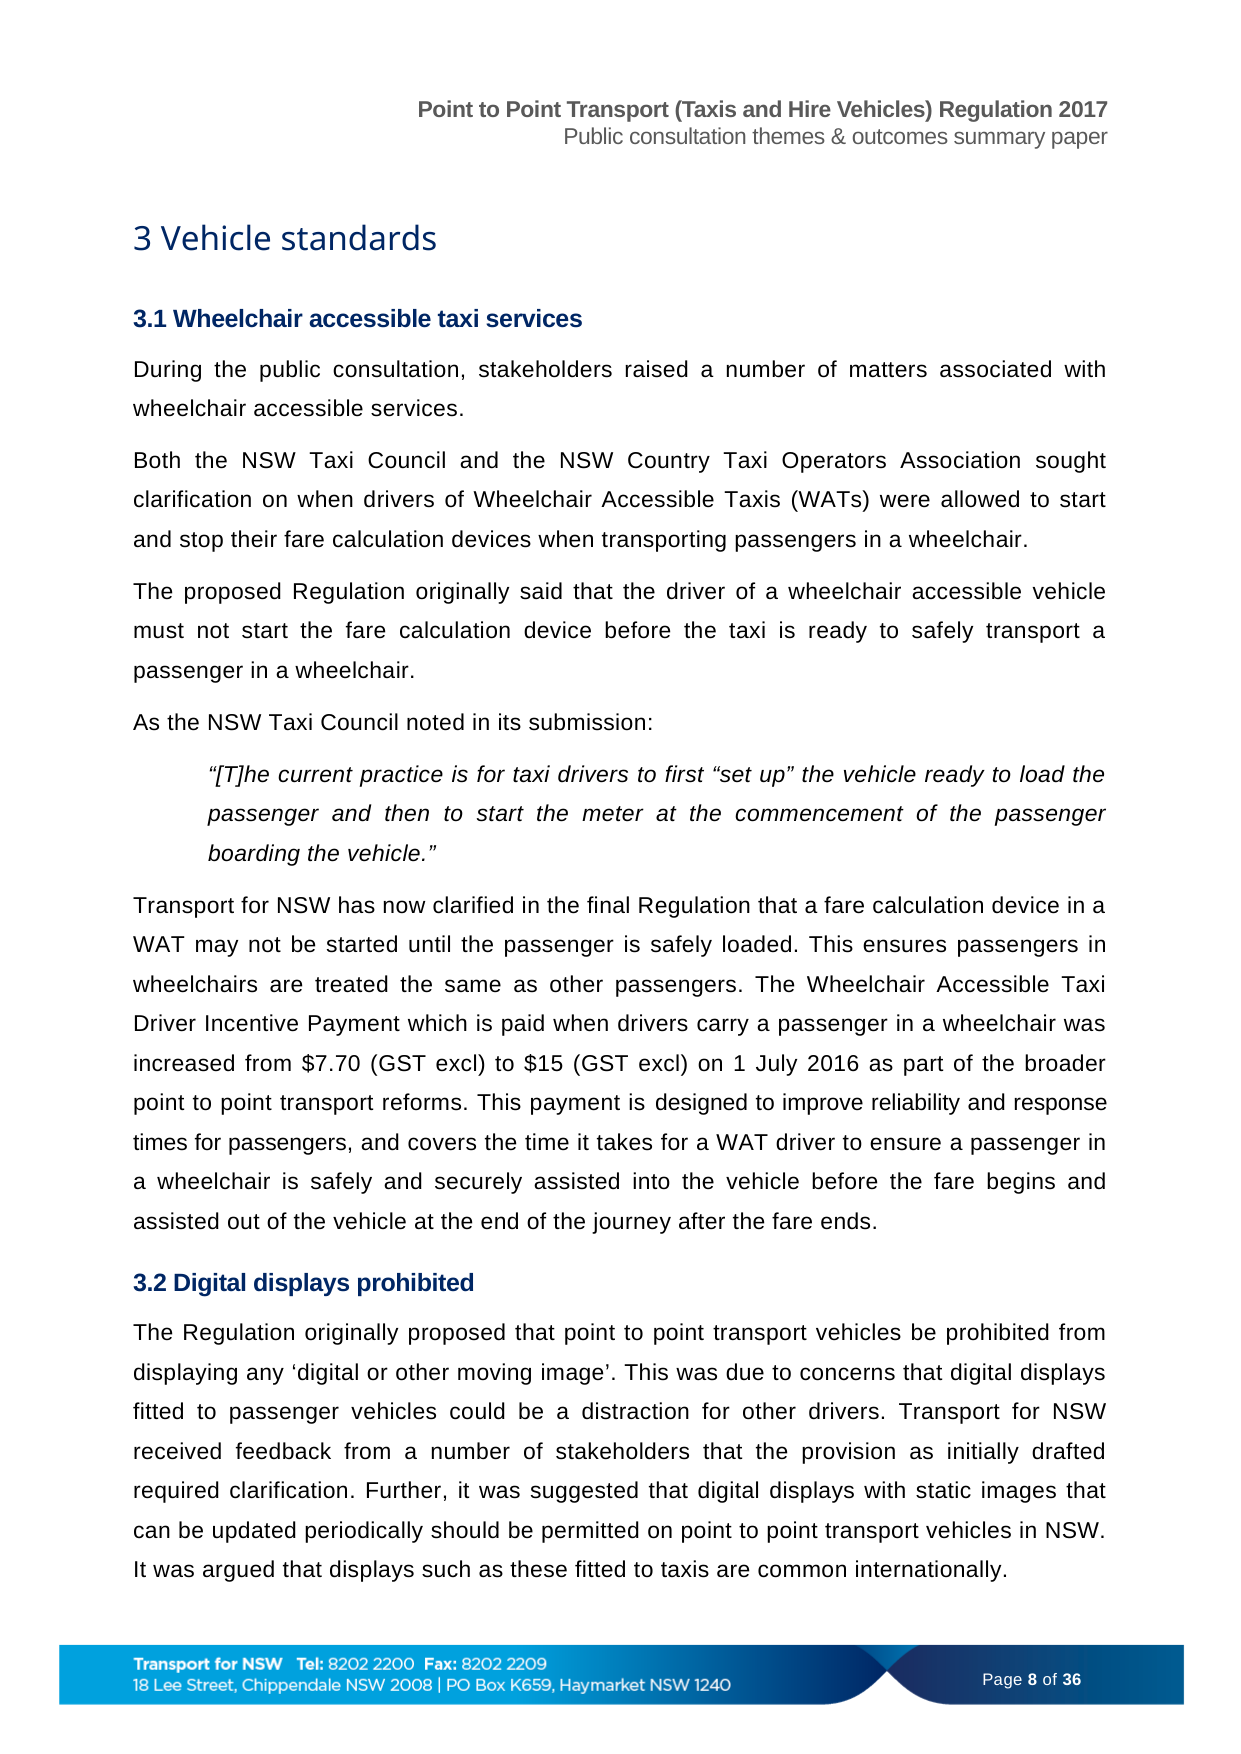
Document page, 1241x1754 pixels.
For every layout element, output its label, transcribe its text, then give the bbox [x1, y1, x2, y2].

text During the public consultation, stakeholders raised a number of matters associated with wheelchair accessible services. [133, 356, 1108, 421]
subtitle 3.2 Digital displays prohibited [133, 1268, 1108, 1297]
subtitle 3 Vehicle standards [133, 215, 1108, 261]
text Transport for NSW has now clarified in the final Regulation that a fare calculation device in a WAT may not be started until the passenger is safely loaded. This ensures passengers in wheelchairs are treated the same as other passengers. The Wheelchair Accessible Taxi Driver Incentive Payment which is paid when drivers carry a passenger in a wheelchair was increased from $7.70 (GST excl) to $15 (GST excl) on 1 July 2016 as part of the broader point to point transport reforms. This payment is designed to improve reliability and response times for passengers, and covers the time it takes for a WAT driver to ensure a passenger in a wheelchair is safely and securely assisted into the vehicle before the fare begins and assisted out of the vehicle at the end of the journey after the fare ends. [133, 892, 1108, 1234]
text The Regulation originally proposed that point to point transport vehicles be prohibited from displaying any ‘digital or other moving image’. This was due to concerns that digital displays fitted to passenger vehicles could be a distraction for other drivers. Transport for NSW received feedback from a number of stakeholders that the provision as initially drafted required clarification. Further, it was suggested that digital displays with static images that can be updated periodically should be permitted on point to point transport vehicles in NSW. It was argued that displays such as these fitted to taxis are common internationally. [133, 1319, 1108, 1583]
text Both the NSW Taxi Council and the NSW Country Taxi Operators Association sought clarification on when drivers of Wheelchair Accessible Taxis (WATs) were allowed to start and stop their fare calculation devices when transporting passengers in a wheelchair. [133, 447, 1108, 552]
text The proposed Regulation originally said that the driver of a wheelchair accessible vehicle must not start the fare calculation device before the taxi is ready to safely transport a passenger in a wheelchair. [133, 578, 1108, 683]
subtitle 3.1 Wheelchair accessible taxi services [133, 304, 1108, 333]
text As the NSW Taxi Council noted in its submission: [133, 709, 1108, 735]
text “[T]he current practice is for taxi drivers to first “set up” the vehicle ready to load the passenger and then to start the meter at the commencement of the passenger boarding the vehicle.” [208, 761, 1108, 866]
picture [0, 2, 1241, 1754]
